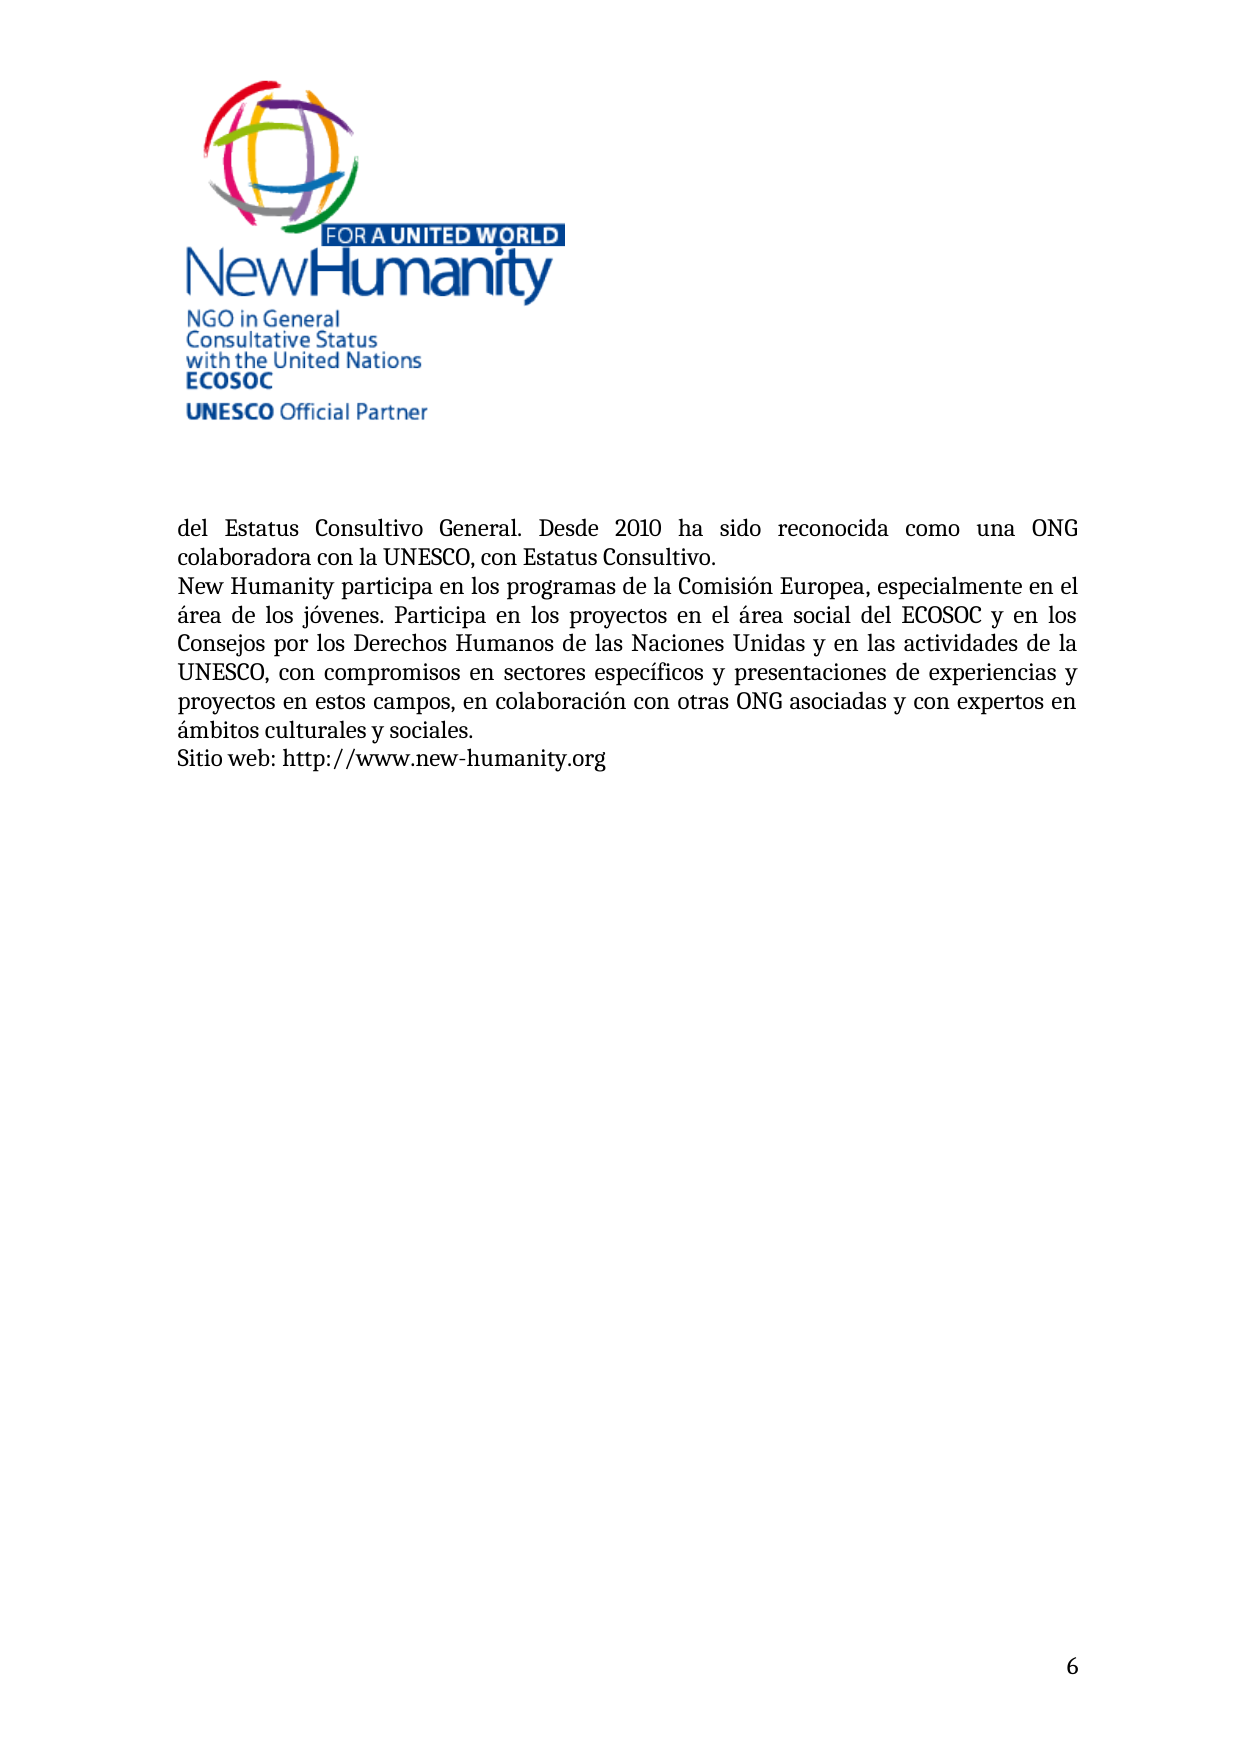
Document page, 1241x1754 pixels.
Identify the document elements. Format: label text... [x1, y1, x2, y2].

text New Humanity participa en los programas de la Comisión Europea, especialmente en el área de los jóvenes. Participa en los proyectos en el área social del ECOSOC y en los Consejos por los Derechos Humanos de las Naciones Unidas y en las actividades de la UNESCO, con compromisos en sectores específicos y presentaciones de experiencias y proyectos en estos campos, en colaboración con otras ONG asociadas y con expertos en ámbitos culturales y sociales. [177, 572, 1078, 744]
picture [177, 73, 565, 428]
text Sitio web: http://www.new-humanity.org [177, 744, 1078, 773]
